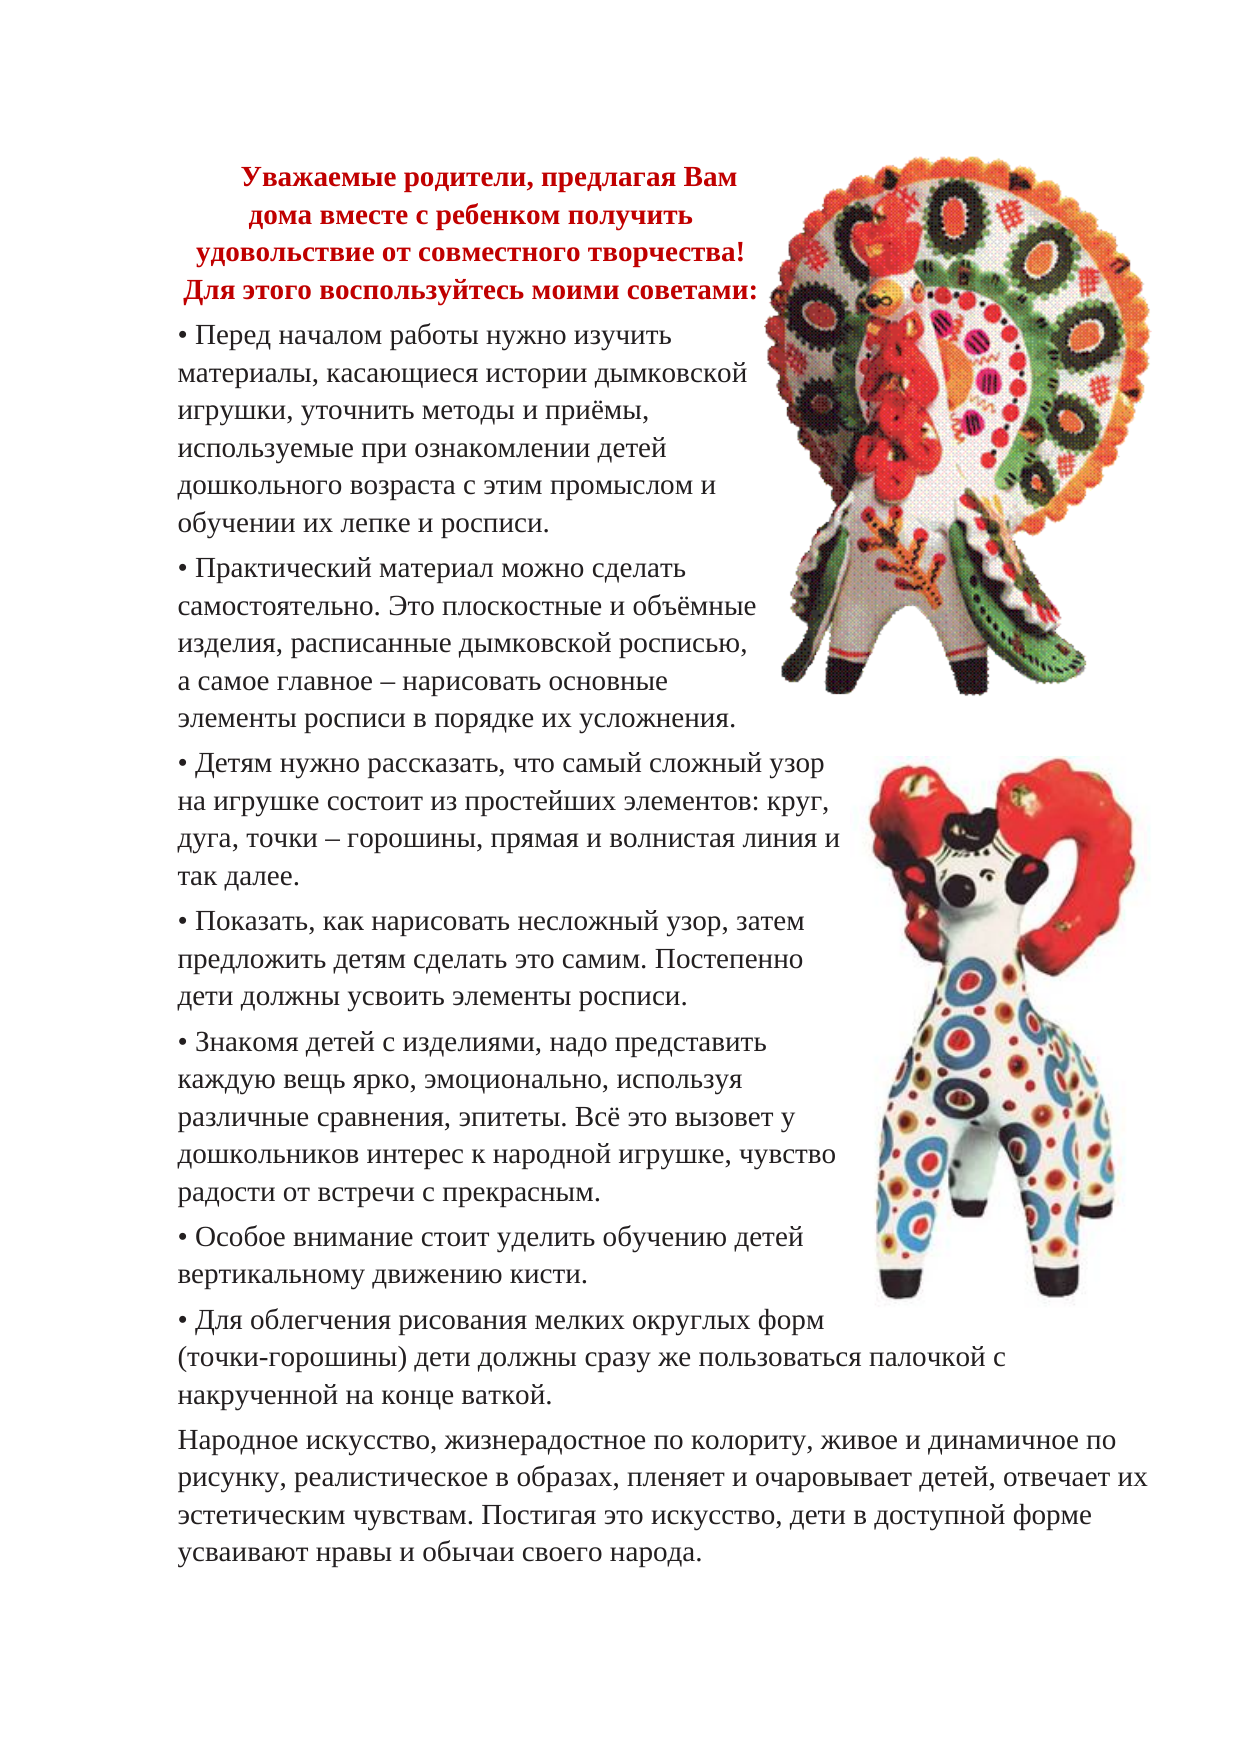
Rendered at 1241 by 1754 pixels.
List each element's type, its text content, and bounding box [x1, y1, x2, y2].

text • Особое внимание стоит уделить обучению детей вертикальному движению кисти. [177, 1215, 850, 1290]
text • Практический материал можно сделать самостоятельно. Это плоскостные и объёмные изделия, расписанные дымковской росписью, а самое главное – нарисовать основные элементы росписи в порядке их усложнения. [177, 546, 1152, 734]
text • Для облегчения рисования мелких округлых форм (точки-горошины) дети должны сразу же пользоваться палочкой с накрученной на конце ваткой. [177, 1298, 1152, 1410]
text Уважаемые родители, предлагая Вам дома вместе с ребенком получить удовольствие от совместного творчества! Для этого воспользуйтесь моими советами: [177, 118, 1152, 306]
picture [764, 155, 1152, 698]
text Народное искусство, жизнерадостное по колориту, живое и динамичное по рисунку, реалистическое в образах, пленяет и очаровывает детей, отвечает их эстетическим чувствам. Постигая это искусство, дети в доступной форме усваивают нравы и обычаи своего народа. [177, 1418, 1152, 1568]
picture [850, 756, 1152, 1318]
text • Перед началом работы нужно изучить материалы, касающиеся истории дымковской игрушки, уточнить методы и приёмы, используемые при ознакомлении детей дошкольного возраста с этим промыслом и обучении их лепке и росписи. [177, 313, 764, 538]
text • Знакомя детей с изделиями, надо представить каждую вещь ярко, эмоционально, используя различные сравнения, эпитеты. Всё это вызовет у дошкольников интерес к народной игрушке, чувство радости от встречи с прекрасным. [177, 1020, 850, 1207]
text • Детям нужно рассказать, что самый сложный узор на игрушке состоит из простейших элементов: круг, дуга, точки – горошины, прямая и волнистая линия и так далее. [177, 742, 1152, 892]
text • Показать, как нарисовать несложный узор, затем предложить детям сделать это самим. Постепенно дети должны усвоить элементы росписи. [177, 899, 850, 1012]
